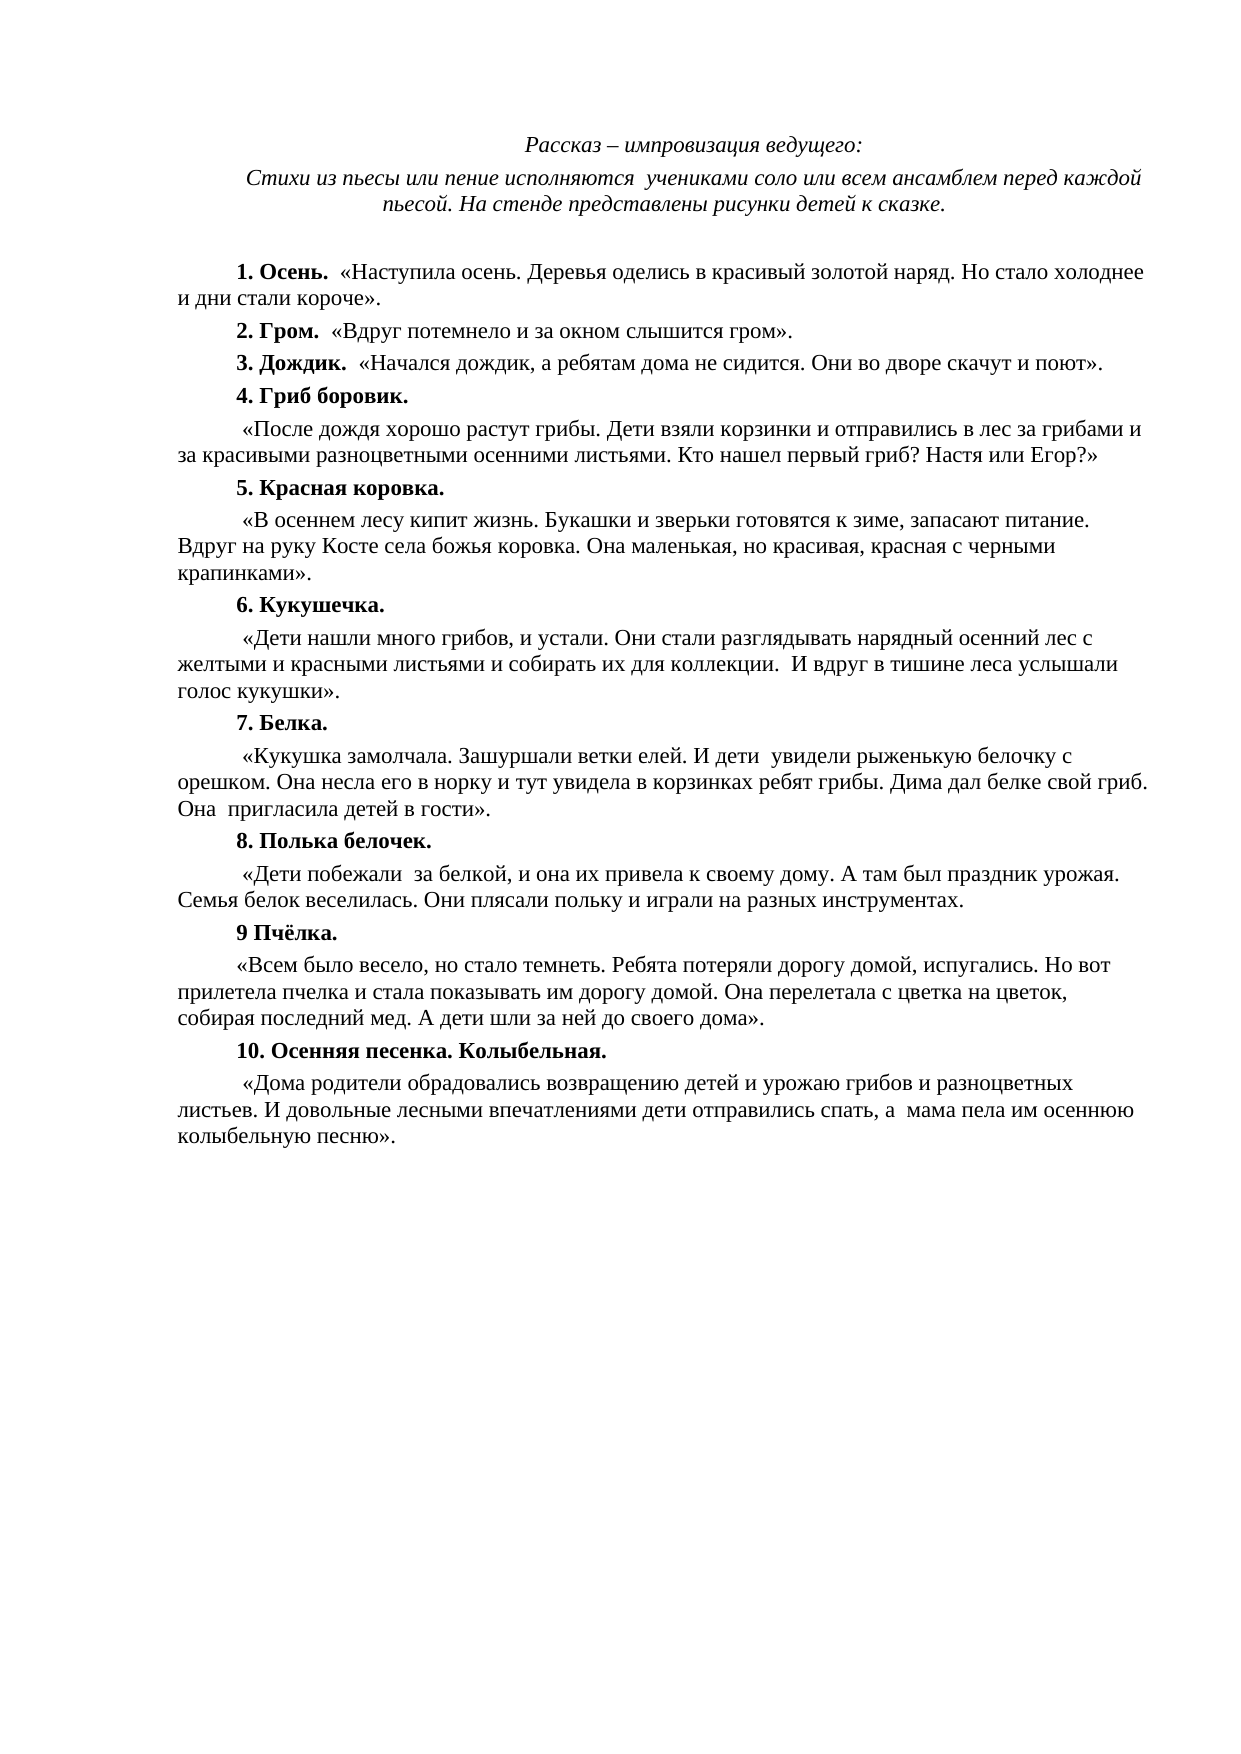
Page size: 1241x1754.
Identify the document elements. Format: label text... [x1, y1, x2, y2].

text 1. Осень. «Наступила осень. Деревья оделись в красивый золотой наряд. Но стало холоднее и дни стали короче». [177, 258, 1152, 311]
text «Кукушка замолчала. Зашуршали ветки елей. И дети увидели рыженькую белочку с орешком. Она несла его в норку и тут увидела в корзинках ребят грибы. Дима дал белке свой гриб. Она пригласила детей в гости». [177, 742, 1152, 821]
text 5. Красная коровка. [177, 474, 1152, 500]
text 4. Гриб боровик. [177, 382, 1152, 408]
text «Дети побежали за белкой, и она их привела к своему дому. А там был праздник урожая. Семья белок веселилась. Они плясали польку и играли на разных инструментах. [177, 860, 1152, 913]
text Стихи из пьесы или пение исполняются учениками соло или всем ансамблем перед каждой пьесой. На стенде представлены рисунки детей к сказке. [177, 164, 1152, 217]
text 2. Гром. «Вдруг потемнело и за окном слышится гром». [177, 317, 1152, 343]
text «Дети нашли много грибов, и устали. Они стали разглядывать нарядный осенний лес с желтыми и красными листьями и собирать их для коллекции. И вдруг в тишине леса услышали голос кукушки». [177, 624, 1152, 703]
text «В осеннем лесу кипит жизнь. Букашки и зверьки готовятся к зиме, запасают питание. Вдруг на руку Косте села божья коровка. Она маленькая, но красивая, красная с черными крапинками». [177, 506, 1152, 585]
text 3. Дождик. «Начался дождик, а ребятам дома не сидится. Они во дворе скачут и поют». [177, 349, 1152, 376]
text 8. Полька белочек. [177, 827, 1152, 854]
text 10. Осенняя песенка. Колыбельная. [177, 1037, 1152, 1063]
text Рассказ – импровизация ведущего: [177, 131, 1152, 158]
text «Дома родители обрадовались возвращению детей и урожаю грибов и разноцветных листьев. И довольные лесными впечатлениями дети отправились спать, а мама пела им осеннюю колыбельную песню». [177, 1069, 1152, 1148]
text «Всем было весело, но стало темнеть. Ребята потеряли дорогу домой, испугались. Но вот прилетела пчелка и стала показывать им дорогу домой. Она перелетала с цветка на цветок, собирая последний мед. А дети шли за ней до своего дома». [177, 952, 1152, 1031]
text 9 Пчёлка. [177, 919, 1152, 945]
text 6. Кукушечка. [177, 592, 1152, 618]
text «После дождя хорошо растут грибы. Дети взяли корзинки и отправились в лес за грибами и за красивыми разноцветными осенними листьями. Кто нашел первый гриб? Настя или Егор?» [177, 415, 1152, 467]
text 7. Белка. [177, 709, 1152, 736]
